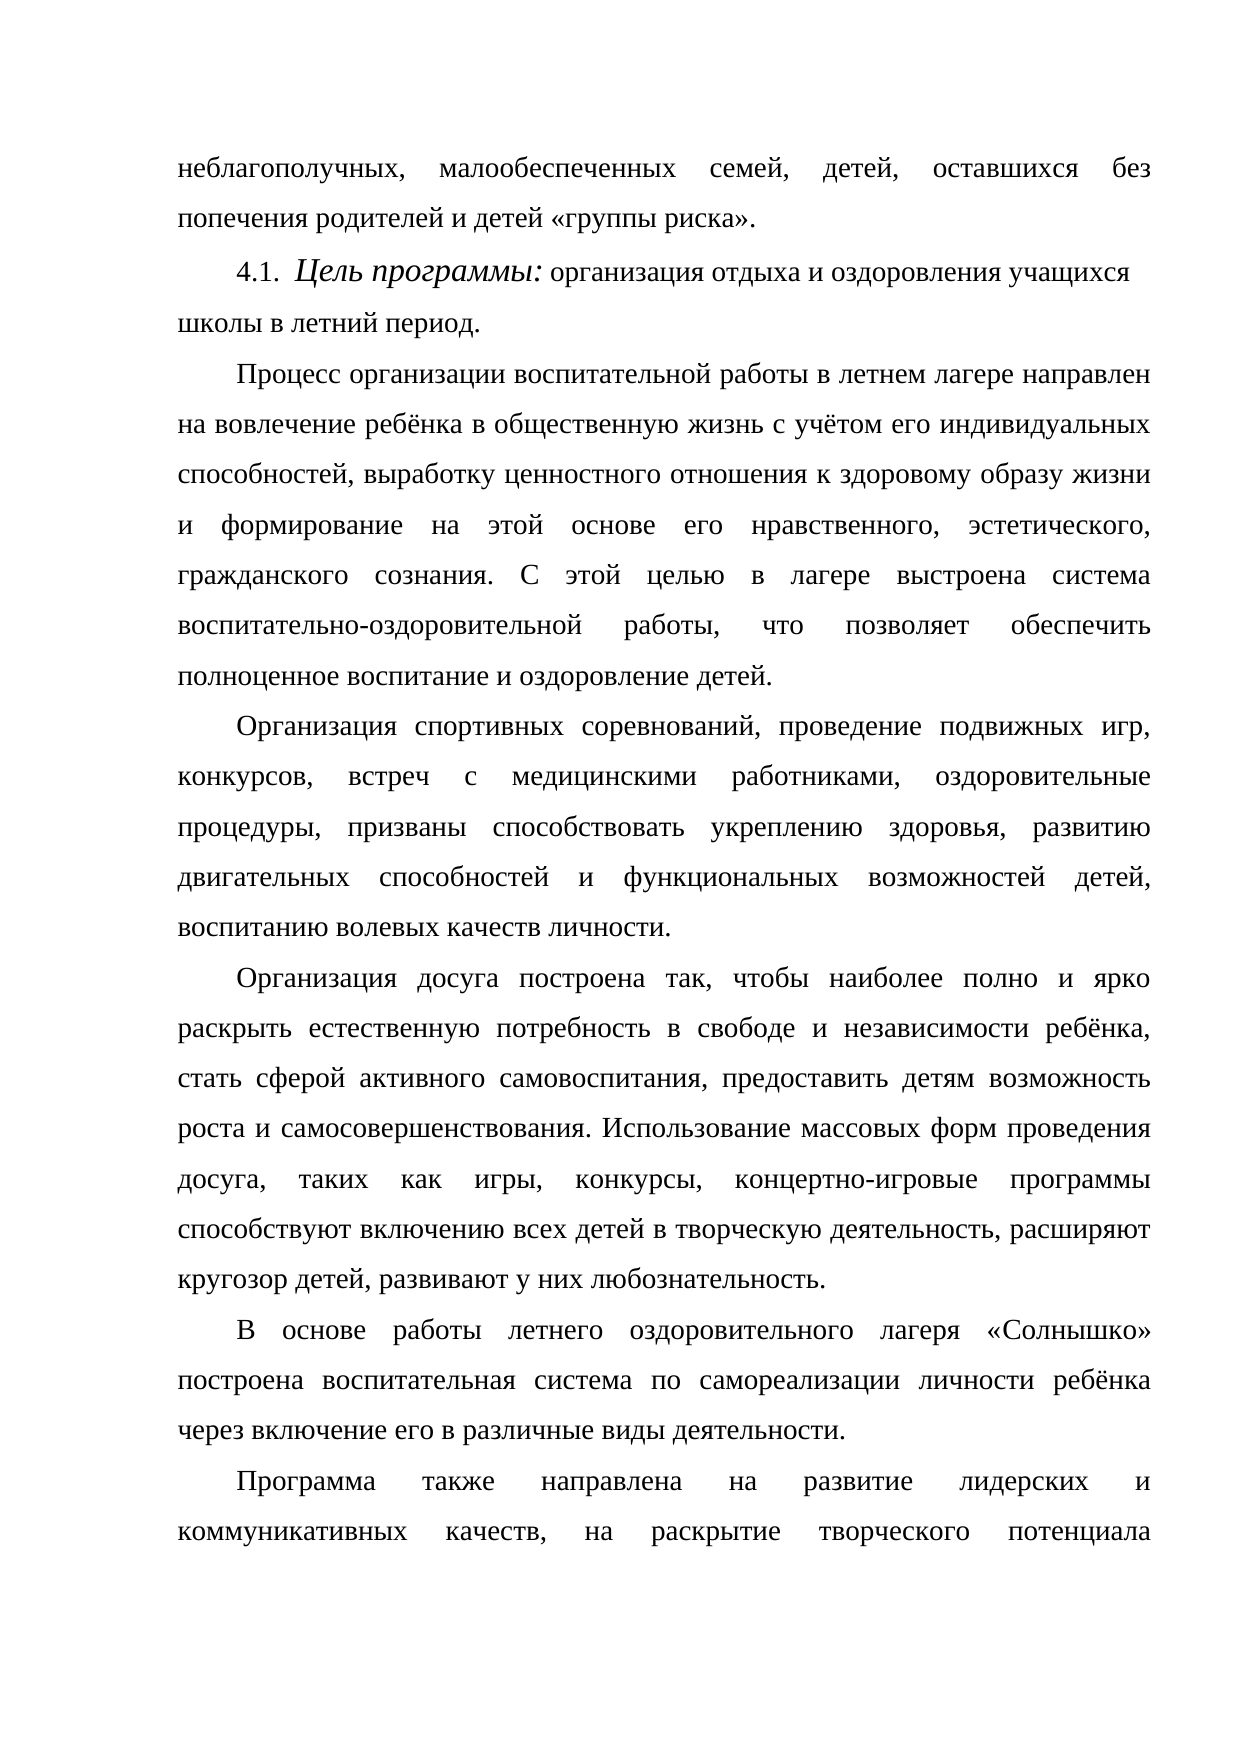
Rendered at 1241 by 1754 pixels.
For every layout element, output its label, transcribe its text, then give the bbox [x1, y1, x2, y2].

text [177, 1463, 1152, 1547]
text В основе работы летнего оздоровительного лагеря «Солнышко» построена воспитательная система по самореализации личности ребёнка через включение его в различные виды деятельности. [177, 1312, 1152, 1446]
text Процесс организации воспитательной работы в летнем лагере направлен на вовлечение ребёнка в общественную жизнь с учётом его индивидуальных способностей, выработку ценностного отношения к здоровому образу жизни и формирование на этой основе его нравственного, эстетического, гражданского сознания. С этой целью в лагере выстроена система воспитательно-оздоровительной работы, что позволяет обеспечить полноценное воспитание и оздоровление детей. [177, 356, 1152, 691]
text Организация спортивных соревнований, проведение подвижных игр, конкурсов, встреч с медицинскими работниками, оздоровительные процедуры, призваны способствовать укреплению здоровья, развитию двигательных способностей и функциональных возможностей детей, воспитанию волевых качеств личности. [177, 708, 1152, 943]
text 4.1. Цель программы: организация отдыха и оздоровления учащихся школы в летний период. [177, 251, 1152, 339]
text Организация досуга построена так, чтобы наиболее полно и ярко раскрыть естественную потребность в свободе и независимости ребёнка, стать сферой активного самовоспитания, предоставить детям возможность роста и самосовершенствования. Использование массовых форм проведения досуга, таких как игры, конкурсы, концертно-игровые программы способствуют включению всех детей в творческую деятельность, расширяют кругозор детей, развивают у них любознательность. [177, 960, 1152, 1295]
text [177, 150, 1152, 234]
